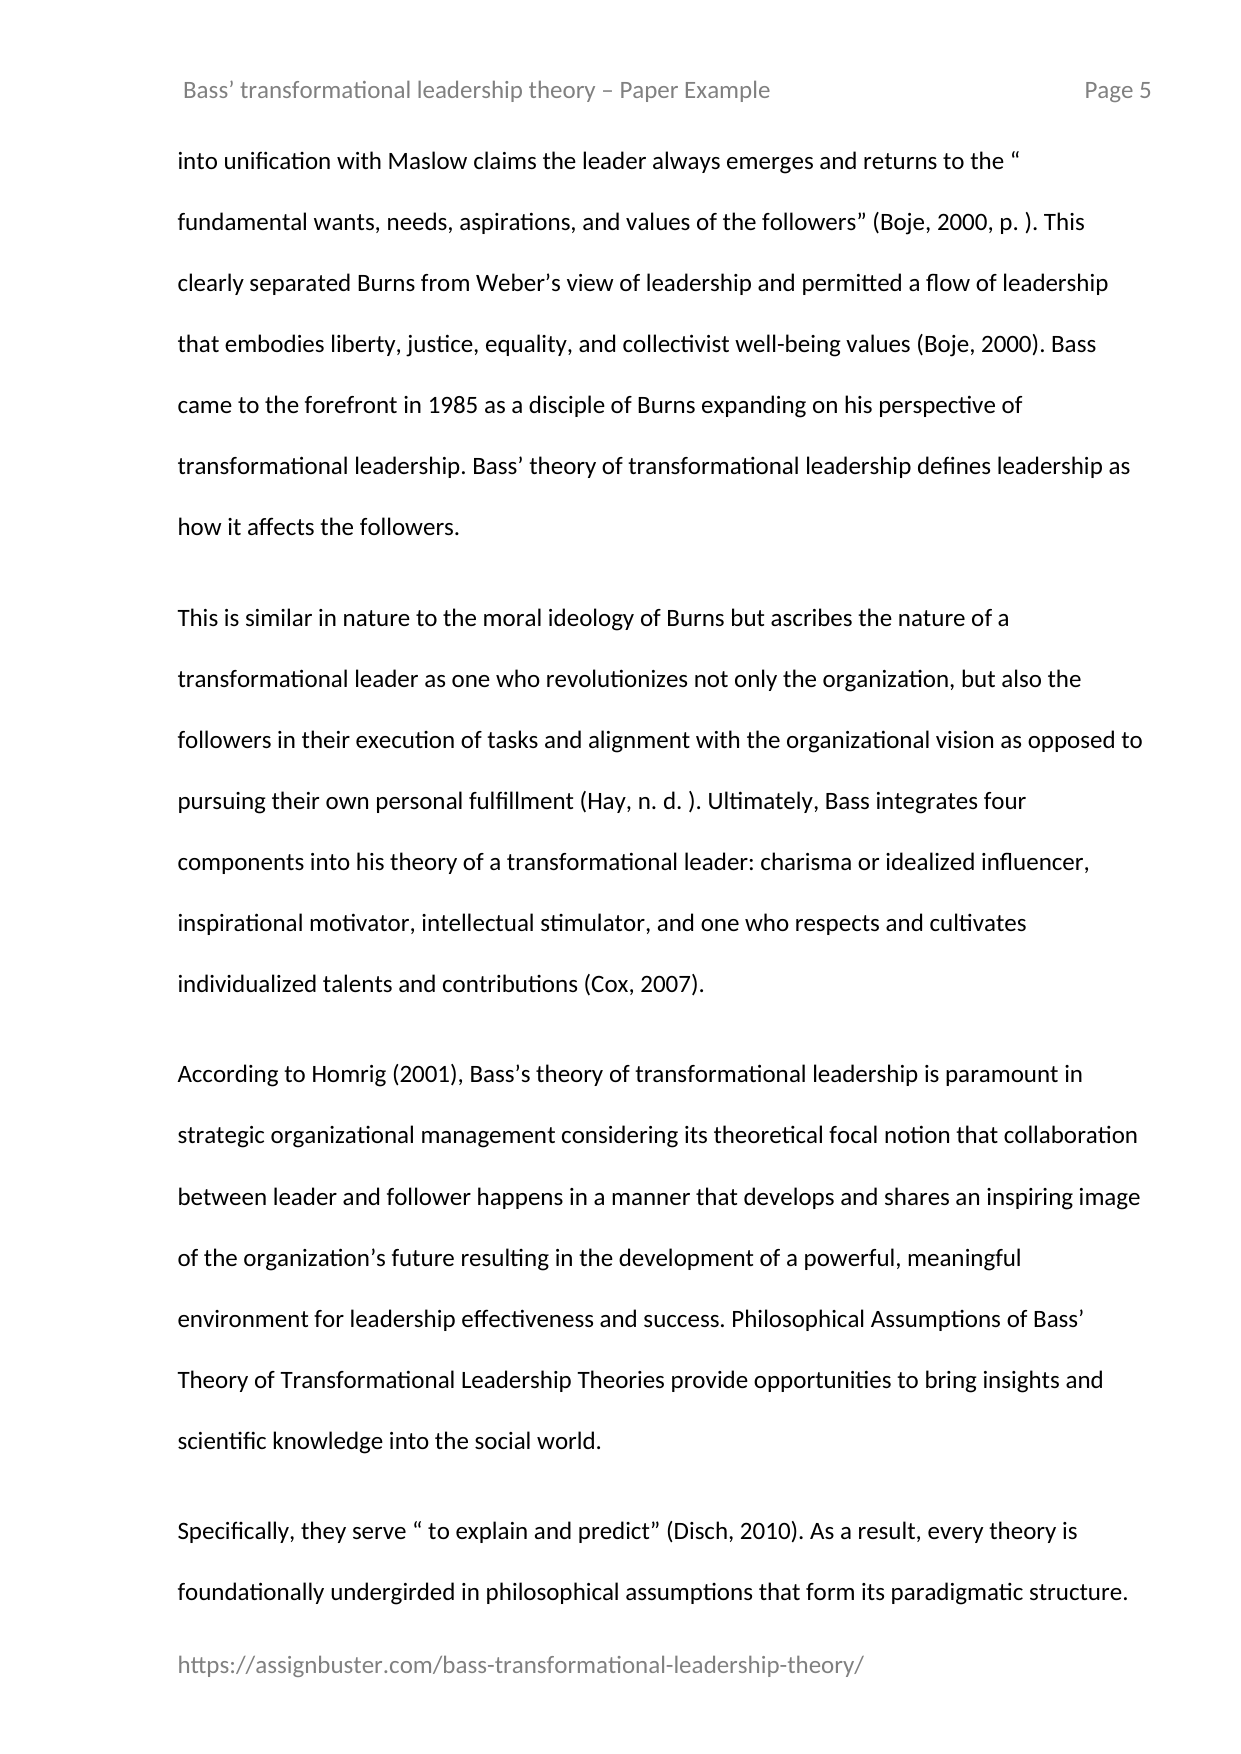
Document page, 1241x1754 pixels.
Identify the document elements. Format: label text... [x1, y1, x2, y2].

text According to Homrig (2001), Bass’s theory of transformational leadership is paramount in strategic organizational management considering its theoretical focal notion that collaboration between leader and follower happens in a manner that develops and shares an inspiring image of the organization’s future resulting in the development of a powerful, meaningful environment for leadership effectiveness and success. Philosophical Assumptions of Bass’ Theory of Transformational Leadership Theories provide opportunities to bring insights and scientific knowledge into the social world. [177, 1058, 1152, 1455]
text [177, 145, 1152, 542]
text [177, 1515, 1152, 1607]
text This is similar in nature to the moral ideology of Burns but ascribes the nature of a transformational leader as one who revolutionizes not only the organization, but also the followers in their execution of tasks and alignment with the organizational vision as opposed to pursuing their own personal fulfillment (Hay, n. d. ). Ultimately, Bass integrates four components into his theory of a transformational leader: charisma or idealized influencer, inspirational motivator, intellectual stimulator, and one who respects and cultivates individualized talents and contributions (Cox, 2007). [177, 602, 1152, 998]
